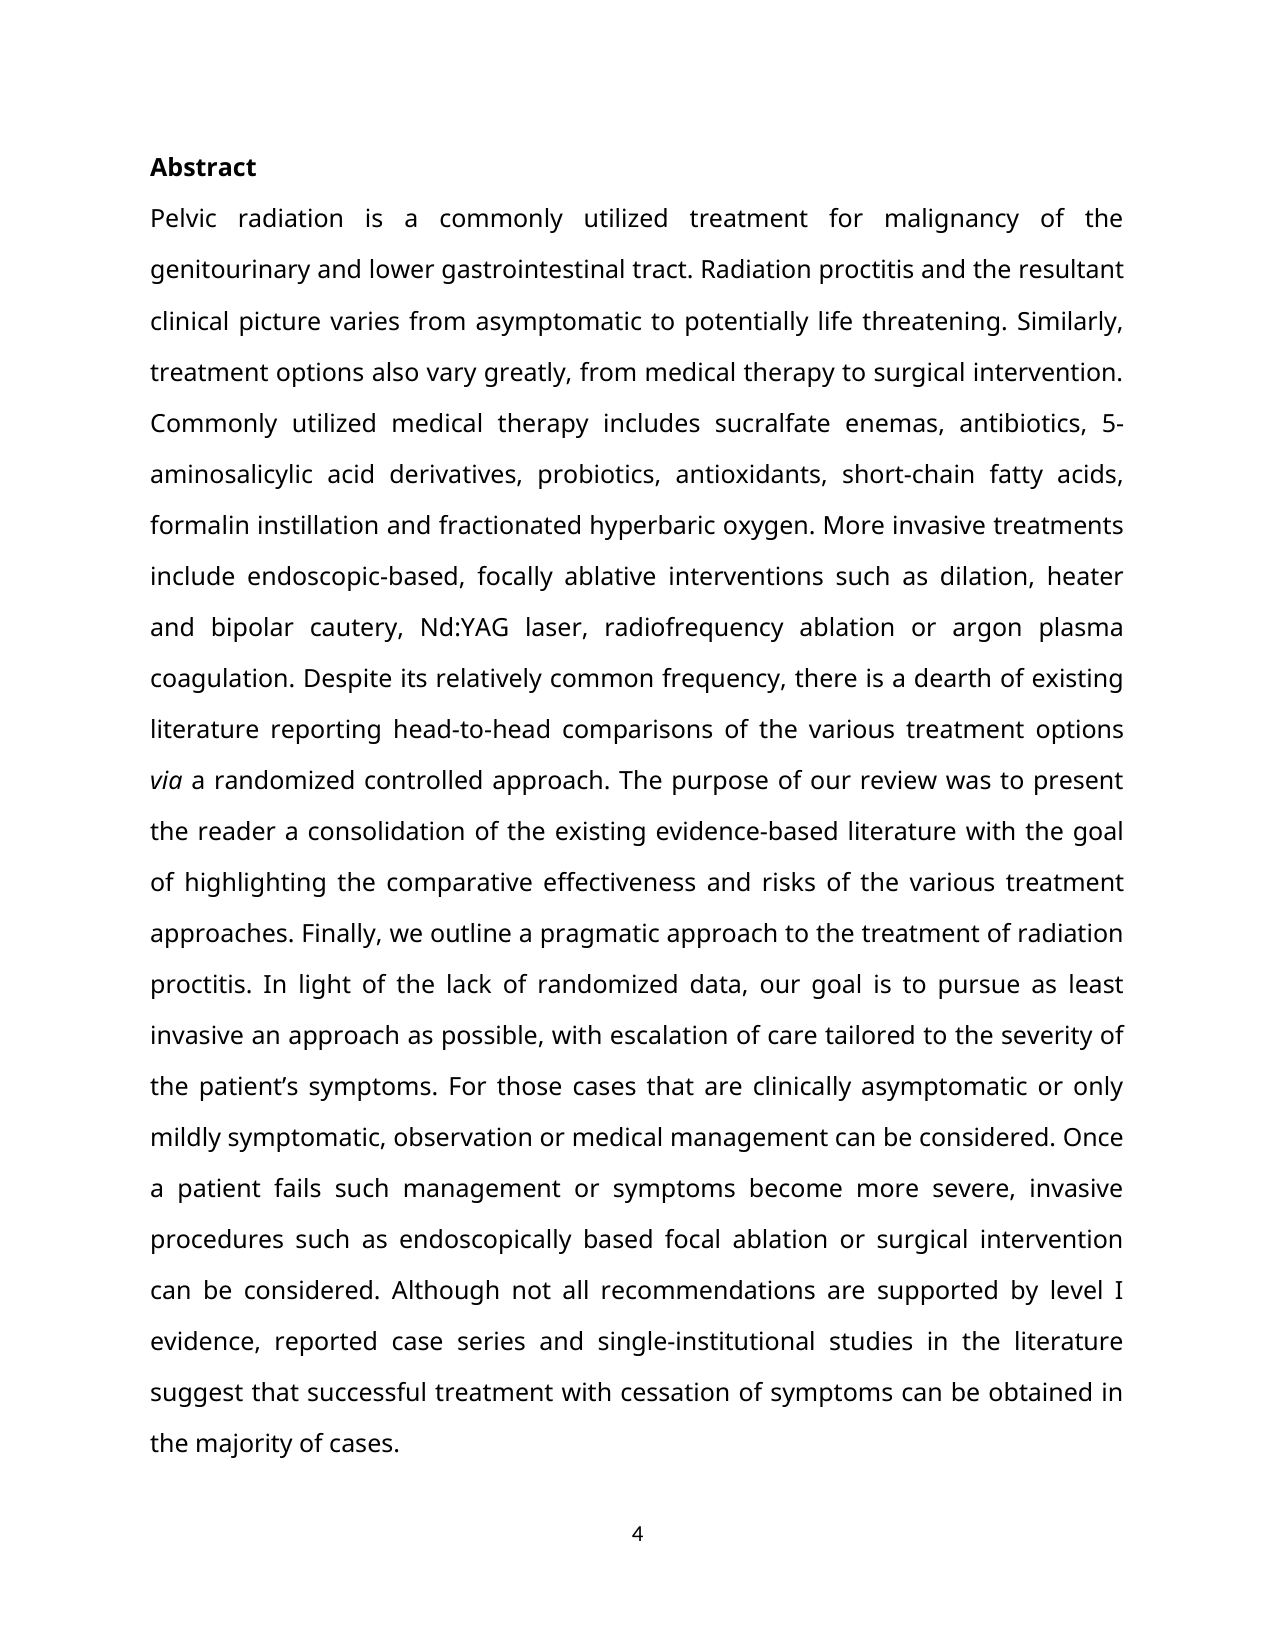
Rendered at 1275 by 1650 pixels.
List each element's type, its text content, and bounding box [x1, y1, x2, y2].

text Pelvic radiation is a commonly utilized treatment for malignancy of the genitourinary and lower gastrointestinal tract. Radiation proctitis and the resultant clinical picture varies from asymptomatic to potentially life threatening. Similarly, treatment options also vary greatly, from medical therapy to surgical intervention. Commonly utilized medical therapy includes sucralfate enemas, antibiotics, 5-aminosalicylic acid derivatives, probiotics, antioxidants, short-chain fatty acids, formalin instillation and fractionated hyperbaric oxygen. More invasive treatments include endoscopic-based, focally ablative interventions such as dilation, heater and bipolar cautery, Nd:YAG laser, radiofrequency ablation or argon plasma coagulation. Despite its relatively common frequency, there is a dearth of existing literature reporting head-to-head comparisons of the various treatment options via a randomized controlled approach. The purpose of our review was to present the reader a consolidation of the existing evidence-based literature with the goal of highlighting the comparative effectiveness and risks of the various treatment approaches. Finally, we outline a pragmatic approach to the treatment of radiation proctitis. In light of the lack of randomized data, our goal is to pursue as least invasive an approach as possible, with escalation of care tailored to the severity of the patient’s symptoms. For those cases that are clinically asymptomatic or only mildly symptomatic, observation or medical management can be considered. Once a patient fails such management or symptoms become more severe, invasive procedures such as endoscopically based focal ablation or surgical intervention can be considered. Although not all recommendations are supported by level I evidence, reported case series and single-institutional studies in the literature suggest that successful treatment with cessation of symptoms can be obtained in the majority of cases. [150, 201, 1125, 1460]
text Abstract [150, 150, 1125, 184]
